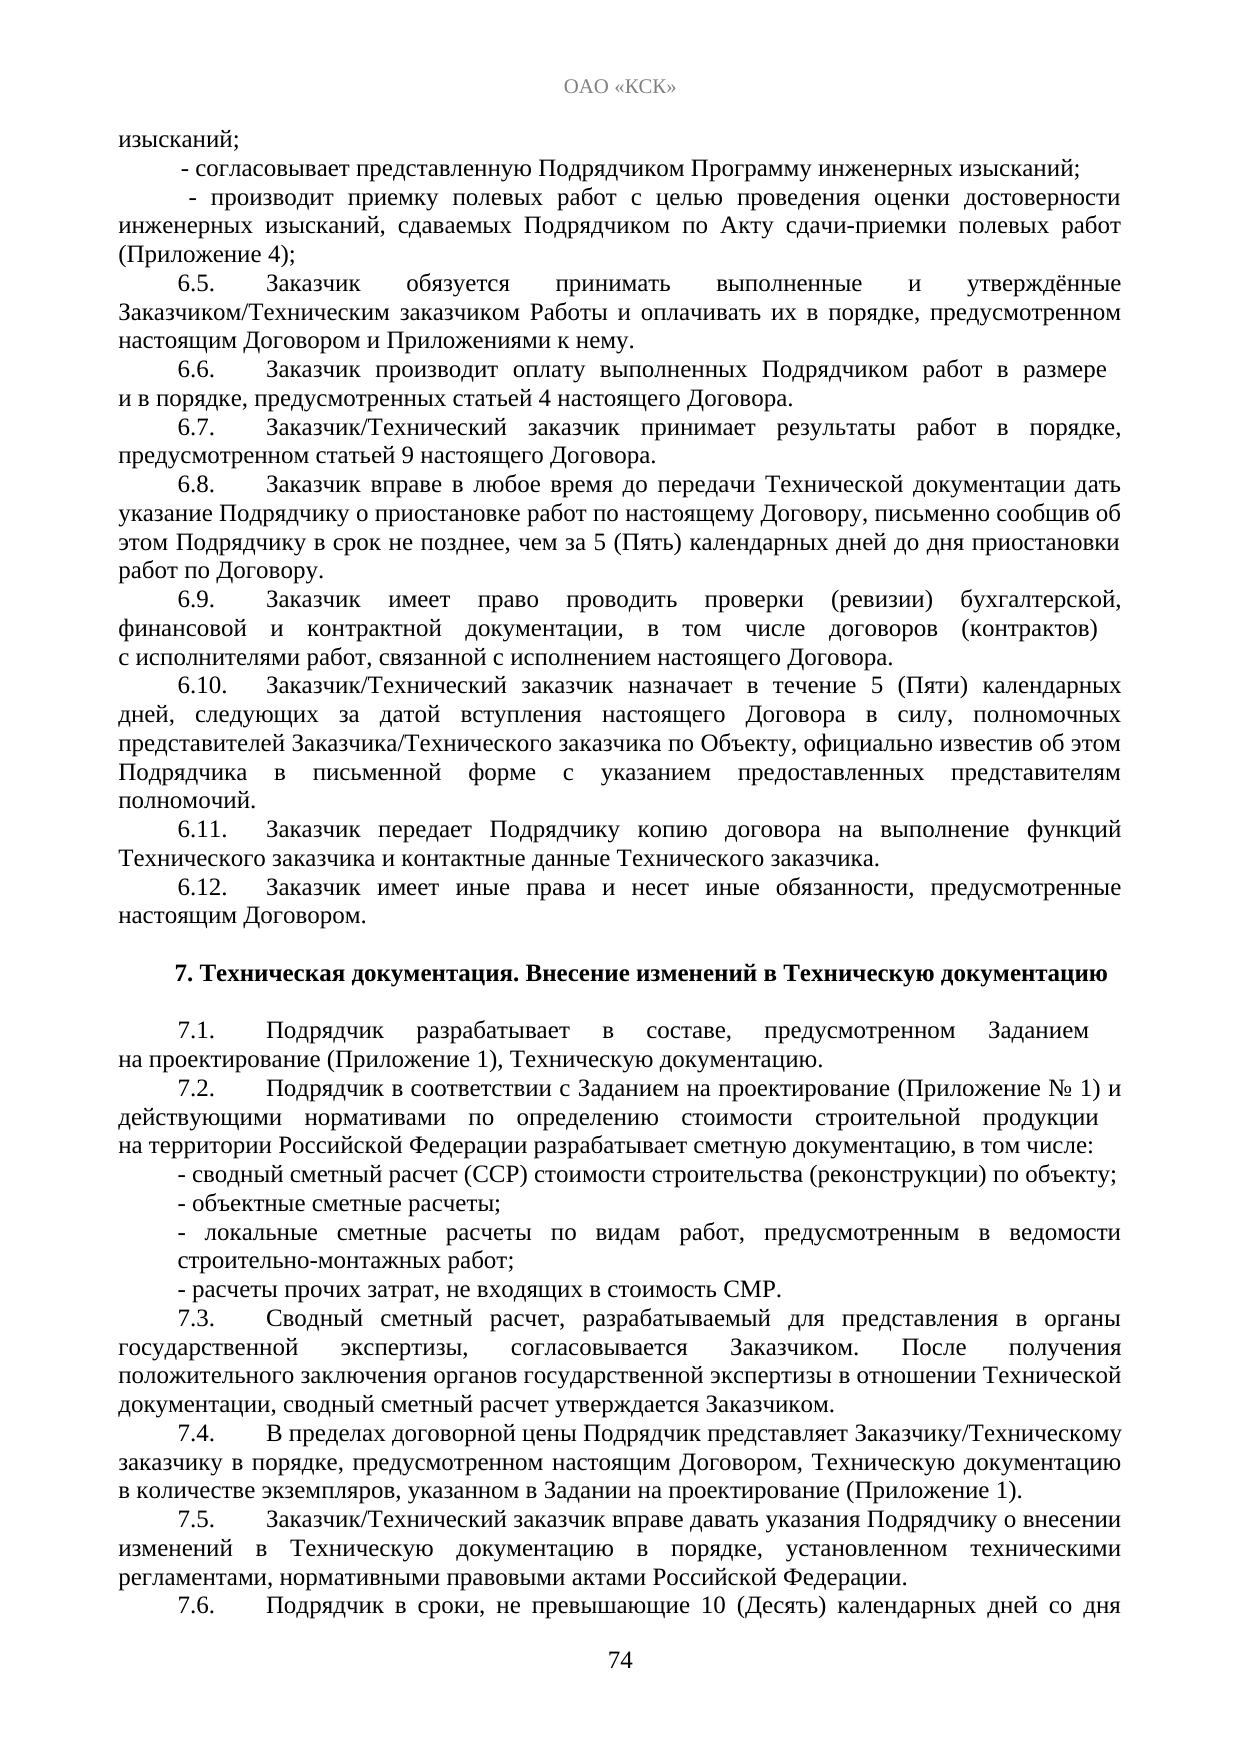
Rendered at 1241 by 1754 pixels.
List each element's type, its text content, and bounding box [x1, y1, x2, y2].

list Заказчик вправе в любое время до передачи Технической документации дать указание Подрядчику о приостановке работ по настоящему Договору, письменно сообщив об этом Подрядчику в срок не позднее, чем за 5 (Пять) календарных дней до дня приостановки работ по Договору. [118, 469, 1122, 584]
text - производит приемку полевых работ с целью проведения оценки достоверности инженерных изысканий, сдаваемых Подрядчиком по Акту сдачи-приемки полевых работ (Приложение 4); [118, 182, 1122, 268]
list Подрядчик разрабатывает в составе, предусмотренном Заданием на проектирование (Приложение 1), Техническую документацию. [118, 1016, 1122, 1073]
list Заказчик имеет иные права и несет иные обязанности, предусмотренные настоящим Договором. [118, 872, 1122, 929]
list Заказчик обязуется принимать выполненные и утверждённые Заказчиком/Техническим заказчиком Работы и оплачивать их в порядке, предусмотренном настоящим Договором и Приложениями к нему. [118, 268, 1122, 354]
list Сводный сметный расчет, разрабатываемый для представления в органы государственной экспертизы, согласовывается Заказчиком. После получения положительного заключения органов государственной экспертизы в отношении Технической документации, сводный сметный расчет утверждается Заказчиком. [118, 1303, 1122, 1418]
list Заказчик/Технический заказчик принимает результаты работ в порядке, предусмотренном статьей 9 настоящего Договора. [118, 412, 1122, 469]
list Заказчик/Технический заказчик вправе давать указания Подрядчику о внесении изменений в Техническую документацию в порядке, установленном техническими регламентами, нормативными правовыми актами Российской Федерации. [118, 1504, 1122, 1591]
list Подрядчик в соответствии с Заданием на проектирование (Приложение № 1) и действующими нормативами по определению стоимости строительной продукции на территории Российской Федерации разрабатывает сметную документацию, в том числе: [118, 1073, 1122, 1159]
text - сводный сметный расчет (ССР) стоимости строительства (реконструкции) по объекту; [177, 1159, 1122, 1188]
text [118, 124, 1122, 153]
list Заказчик/Технический заказчик назначает в течение 5 (Пяти) календарных дней, следующих за датой вступления настоящего Договора в силу, полномочных представителей Заказчика/Технического заказчика по Объекту, официально известив об этом Подрядчика в письменной форме с указанием предоставленных представителям полномочий. [118, 671, 1122, 814]
list Заказчик имеет право проводить проверки (ревизии) бухгалтерской, финансовой и контрактной документации, в том числе договоров (контрактов) с исполнителями работ, связанной с исполнением настоящего Договора. [118, 584, 1122, 671]
text - объектные сметные расчеты; [177, 1188, 1122, 1217]
list В пределах договорной цены Подрядчик представляет Заказчику/Техническому заказчику в порядке, предусмотренном настоящим Договором, Техническую документацию в количестве экземпляров, указанном в Задании на проектирование (Приложение 1). [118, 1418, 1122, 1504]
text - локальные сметные расчеты по видам работ, предусмотренным в ведомости строительно-монтажных работ; [177, 1217, 1122, 1274]
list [118, 1591, 1122, 1619]
text 7. Техническая документация. Внесение изменений в Техническую документацию [118, 958, 1122, 987]
text - расчеты прочих затрат, не входящих в стоимость СМР. [118, 1274, 1122, 1303]
list Заказчик производит оплату выполненных Подрядчиком работ в размере и в порядке, предусмотренных статьей 4 настоящего Договора. [118, 354, 1122, 412]
list Заказчик передает Подрядчику копию договора на выполнение функций Технического заказчика и контактные данные Технического заказчика. [118, 814, 1122, 872]
text - согласовывает представленную Подрядчиком Программу инженерных изысканий; [118, 153, 1122, 182]
